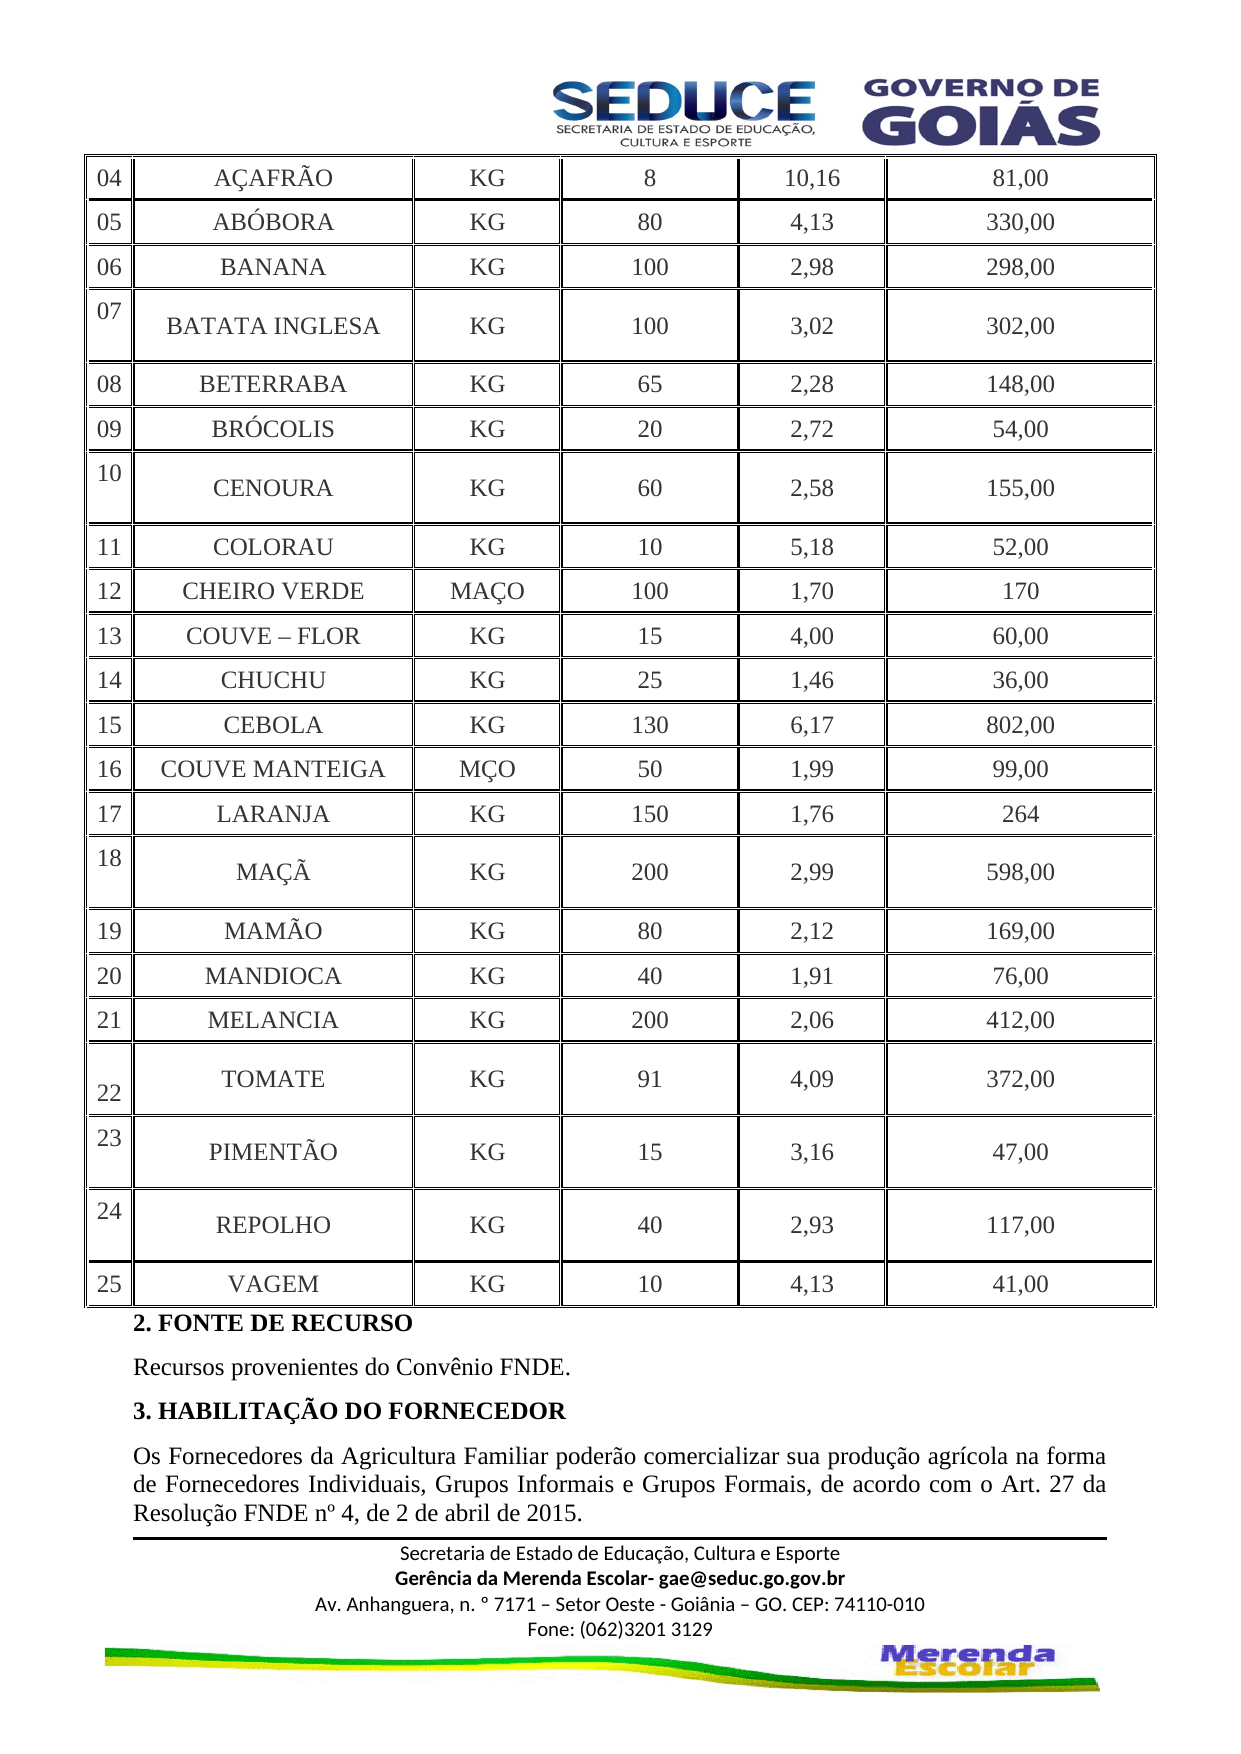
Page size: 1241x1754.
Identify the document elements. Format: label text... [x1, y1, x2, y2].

table_cell ABÓBORA [135, 201, 412, 242]
table_cell 2,28 [740, 364, 884, 404]
table_cell AÇAFRÃO [133, 157, 413, 198]
table_cell KG [415, 955, 559, 996]
table_cell KG [415, 408, 559, 449]
picture [552, 73, 1108, 154]
table_cell COUVE – FLOR [135, 615, 412, 656]
table_cell LARANJA [135, 793, 412, 834]
table_cell 10 [563, 526, 737, 567]
table_cell KG [415, 837, 559, 907]
table_cell 802,00 [888, 700, 1154, 745]
table_cell KG [415, 1117, 559, 1187]
table_cell 18 [85, 834, 133, 907]
table_cell 20 [563, 408, 737, 449]
table_cell 13 [87, 611, 131, 656]
table_cell 3,02 [740, 290, 884, 360]
table_cell REPOLHO [135, 1190, 412, 1260]
table_cell 264 [888, 789, 1154, 834]
table_cell 1,70 [740, 570, 884, 611]
table_cell COUVE MANTEIGA [135, 748, 412, 789]
table_cell MAMÃO [135, 910, 412, 951]
table_cell 100 [563, 290, 737, 360]
table_cell KG [414, 155, 561, 198]
table_cell 2,72 [740, 408, 884, 449]
table_cell 2,98 [740, 246, 884, 287]
table_cell 04 [87, 155, 133, 198]
table_cell CENOURA [135, 453, 412, 522]
text Os Fornecedores da Agricultura Familiar poderão comercializar sua produção agrícola na forma de Fornecedores Individuais, Grupos Informais e Grupos Formais, de acordo com o Art. 27 da Resolução FNDE nº 4, de 2 de abril de 2015. [133, 1441, 1107, 1527]
table_cell 36,00 [886, 656, 1155, 700]
table_cell 80 [563, 910, 737, 951]
table_cell KG [415, 793, 559, 834]
table_cell 170 [886, 567, 1155, 611]
table_cell 150 [563, 793, 737, 834]
table_cell 100 [563, 246, 737, 287]
table_cell 412,00 [886, 996, 1155, 1040]
table_cell CEBOLA [135, 704, 412, 745]
table_cell BANANA [135, 246, 412, 287]
table_cell 25 [87, 1260, 131, 1304]
table_cell KG [415, 246, 559, 287]
table_cell 148,00 [888, 360, 1154, 404]
table_cell BATATA INGLESA [135, 290, 412, 360]
table_cell 298,00 [888, 243, 1154, 287]
table_cell 130 [563, 704, 737, 745]
table_cell 169,00 [886, 907, 1155, 951]
table_cell 2,12 [740, 910, 884, 951]
table_cell 05 [85, 198, 131, 242]
table_cell 41,00 [888, 1260, 1154, 1304]
text Recursos provenientes do Convênio FNDE. [133, 1352, 1107, 1381]
table_cell 8 [561, 157, 738, 198]
table_cell 200 [563, 999, 737, 1040]
table_cell 54,00 [888, 405, 1154, 449]
table_cell 200 [563, 837, 737, 907]
table_cell 65 [563, 364, 737, 404]
table_cell 15 [563, 615, 737, 656]
table_cell KG [415, 1263, 559, 1304]
table_cell 15 [87, 700, 131, 745]
table_cell MANDIOCA [135, 955, 412, 996]
table_cell 40 [563, 1190, 737, 1260]
table_cell 50 [563, 748, 737, 789]
table_cell 1,46 [740, 659, 884, 700]
table_cell 20 [87, 951, 131, 996]
table_cell 155,00 [888, 449, 1154, 522]
table_cell 2,93 [740, 1190, 884, 1260]
table_cell KG [415, 526, 559, 567]
table_cell KG [415, 704, 559, 745]
table_cell MAÇO [415, 570, 559, 611]
table_cell 10 [563, 1263, 737, 1304]
table_cell 5,18 [740, 526, 884, 567]
table_cell 25 [563, 659, 737, 700]
table_cell CHUCHU [135, 659, 412, 700]
table_cell 2,99 [740, 837, 884, 907]
table_cell 24 [85, 1187, 133, 1260]
table_cell 598,00 [886, 834, 1155, 907]
table_cell KG [415, 615, 559, 656]
table_cell KG [415, 364, 559, 404]
table_cell 12 [85, 567, 133, 611]
table_cell KG [415, 1190, 559, 1260]
table_cell KG [415, 1044, 559, 1113]
table_cell 17 [87, 789, 131, 834]
table_cell KG [415, 659, 559, 700]
text 2. FONTE DE RECURSO [133, 1308, 1107, 1336]
table_cell BETERRABA [135, 364, 412, 404]
table_cell 76,00 [888, 951, 1154, 996]
table_cell MELANCIA [135, 999, 412, 1040]
table_cell 16 [85, 745, 133, 789]
table_cell 07 [85, 287, 133, 360]
table_cell 60,00 [888, 611, 1154, 656]
table_cell 08 [87, 360, 131, 404]
table_cell 23 [87, 1114, 131, 1187]
table_cell KG [415, 201, 559, 242]
table_cell 21 [85, 996, 133, 1040]
table_cell 09 [87, 405, 131, 449]
table_cell 4,13 [740, 1263, 884, 1304]
table_cell 19 [85, 907, 133, 951]
table_cell 22 [87, 1040, 131, 1113]
text 3. HABILITAÇÃO DO FORNECEDOR [133, 1396, 1107, 1425]
table_cell 372,00 [888, 1040, 1154, 1113]
table_cell 40 [563, 955, 737, 996]
table_cell MÇO [415, 748, 559, 789]
table_cell 100 [563, 570, 737, 611]
table_cell 99,00 [886, 745, 1155, 789]
table_cell 91 [563, 1044, 737, 1113]
table_cell KG [415, 999, 559, 1040]
table_cell 10 [87, 449, 131, 522]
table_cell KG [415, 290, 559, 360]
table_cell 4,09 [740, 1044, 884, 1113]
table_cell 1,91 [740, 955, 884, 996]
table_cell PIMENTÃO [135, 1117, 412, 1187]
table_cell 1,76 [740, 793, 884, 834]
table_cell 302,00 [886, 287, 1155, 360]
table_cell 3,16 [740, 1117, 884, 1187]
table_cell 4,00 [740, 615, 884, 656]
table_cell 4,13 [740, 201, 884, 242]
table_cell 14 [85, 656, 133, 700]
table_cell 330,00 [888, 198, 1155, 242]
table_cell COLORAU [135, 526, 412, 567]
table_cell CHEIRO VERDE [135, 570, 412, 611]
table_cell 80 [563, 201, 737, 242]
table_cell 6,17 [740, 704, 884, 745]
table_cell 2,06 [740, 999, 884, 1040]
table_cell 10,16 [738, 155, 886, 198]
table_cell VAGEM [135, 1263, 412, 1304]
table_cell TOMATE [135, 1044, 412, 1113]
table_cell 2,58 [740, 453, 884, 522]
table_cell 1,99 [740, 748, 884, 789]
table_cell 47,00 [888, 1114, 1154, 1187]
table_cell 15 [563, 1117, 737, 1187]
table_cell 52,00 [888, 522, 1154, 567]
table_cell 11 [87, 522, 131, 567]
table_cell 06 [87, 243, 131, 287]
table_cell 81,00 [886, 157, 1154, 198]
table_cell KG [415, 453, 559, 522]
table_cell 60 [563, 453, 737, 522]
table_cell MAÇÃ [135, 837, 412, 907]
table_cell BRÓCOLIS [135, 408, 412, 449]
table_cell KG [415, 910, 559, 951]
table_cell 117,00 [886, 1187, 1155, 1260]
